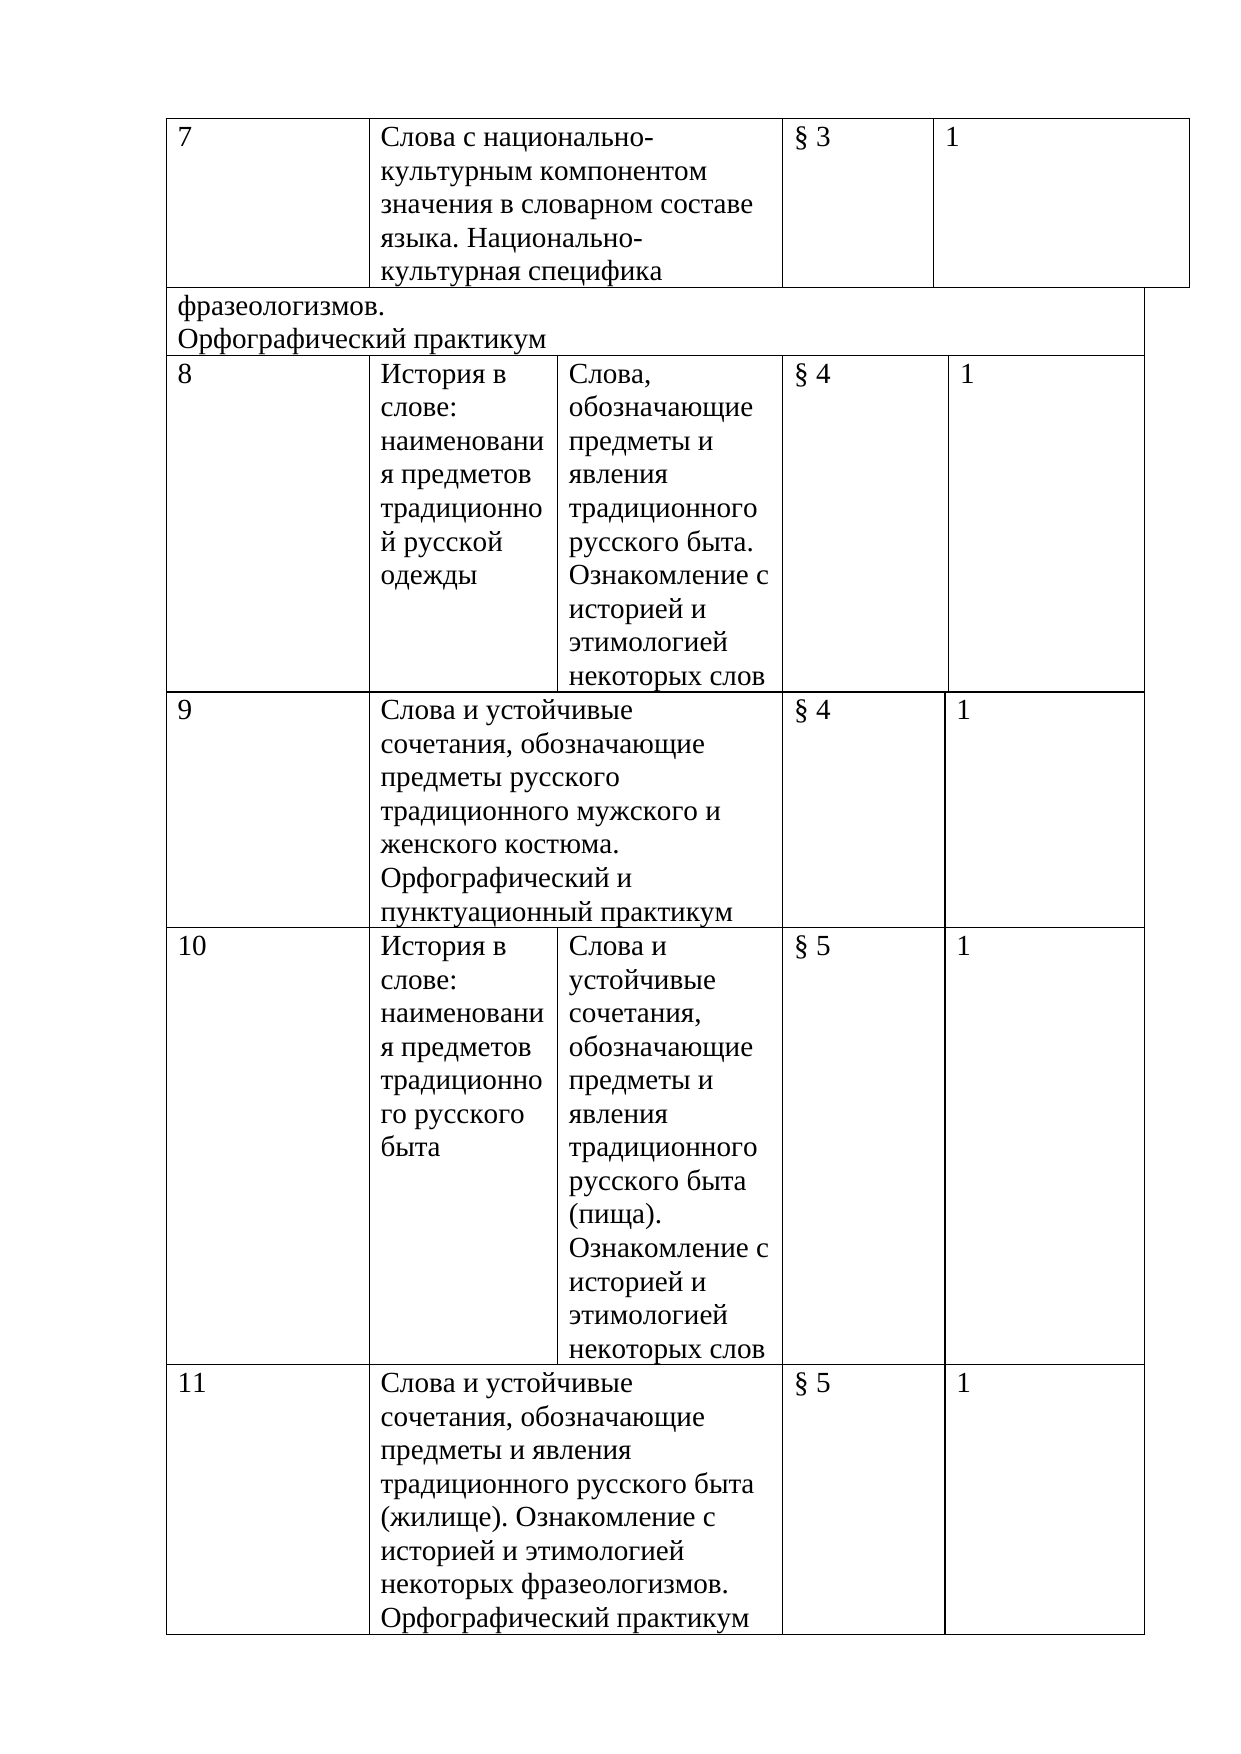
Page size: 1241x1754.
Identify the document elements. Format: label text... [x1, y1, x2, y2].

table_cell 11 [167, 1365, 369, 1634]
table_cell 10 [167, 928, 369, 1364]
table_cell 1 [946, 1365, 1144, 1634]
table_cell § 5 [783, 928, 944, 1364]
table_cell § 5 [783, 1365, 944, 1634]
table_cell § 4 [783, 356, 948, 691]
table_cell История в слове: наименования предметов традиционного русского быта [370, 928, 557, 1364]
table_cell § 3 [783, 119, 933, 287]
table_cell 1 [946, 928, 1144, 1364]
table_cell 1 [934, 119, 1189, 287]
table_cell Слова и устойчивые сочетания, обозначающие предметы и явления традиционного русского быта (жилище). Ознакомление с историей и этимологией некоторых фразеологизмов. Орфографический практикум [370, 1365, 782, 1634]
table_cell Слова, обозначающие предметы и явления традиционного русского быта. Ознакомление с историей и этимологией некоторых слов [558, 356, 782, 691]
table_cell Слова с национально-культурным компонентом значения в словарном составе языка. Национально-культурная специфика [370, 119, 782, 287]
table_cell Слова и устойчивые сочетания, обозначающие предметы русского традиционного мужского и женского костюма. Орфографический и пунктуационный практикум [370, 693, 782, 927]
table_cell 1 [949, 356, 1144, 691]
table_cell 7 [167, 119, 369, 287]
table_cell Слова и устойчивые сочетания, обозначающие предметы и явления традиционного русского быта (пища). Ознакомление с историей и этимологией некоторых слов [558, 928, 782, 1364]
table_cell 9 [167, 693, 369, 927]
table_cell § 4 [783, 693, 944, 927]
table_cell 8 [167, 356, 369, 691]
table_cell История в слове: наименования предметов традиционной русской одежды [370, 356, 557, 691]
table_cell 1 [946, 693, 1144, 927]
table_cell фразеологизмов. Орфографический практикум [167, 288, 1144, 355]
